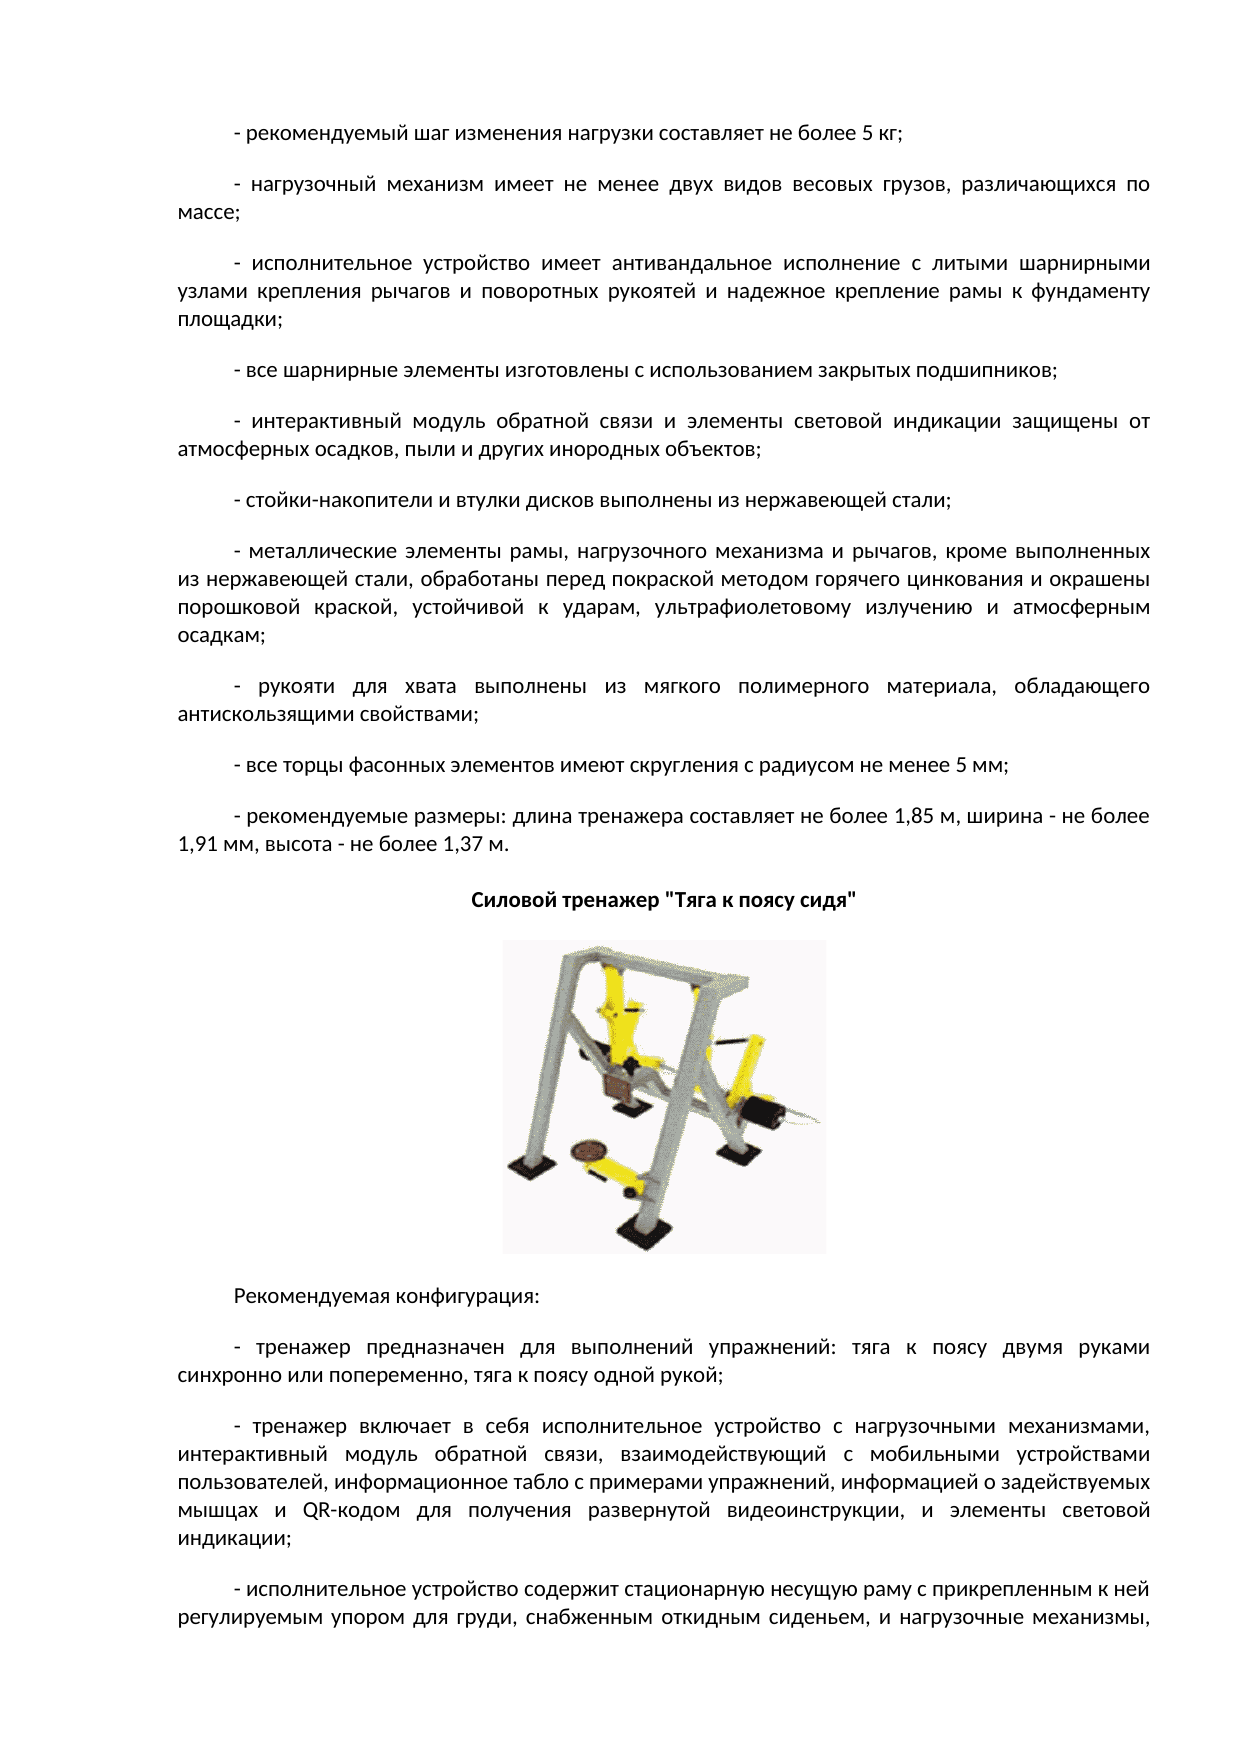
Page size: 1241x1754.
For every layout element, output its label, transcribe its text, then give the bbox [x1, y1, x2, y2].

title Силовой тренажер "Тяга к поясу сидя" [177, 885, 1152, 913]
text - тренажер предназначен для выполнений упражнений: тяга к поясу двумя руками синхронно или попеременно, тяга к поясу одной рукой; [177, 1332, 1152, 1388]
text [177, 1574, 1152, 1630]
text - металлические элементы рамы, нагрузочного механизма и рычагов, кроме выполненных из нержавеющей стали, обработаны перед покраской методом горячего цинкования и окрашены порошковой краской, устойчивой к ударам, ультрафиолетовому излучению и атмосферным осадкам; [177, 536, 1152, 648]
text Рекомендуемая конфигурация: [177, 1281, 1152, 1309]
picture [502, 940, 827, 1254]
text - стойки-накопители и втулки дисков выполнены из нержавеющей стали; [177, 485, 1152, 513]
text - нагрузочный механизм имеет не менее двух видов весовых грузов, различающихся по массе; [177, 169, 1152, 225]
text - тренажер включает в себя исполнительное устройство с нагрузочными механизмами, интерактивный модуль обратной связи, взаимодействующий с мобильными устройствами пользователей, информационное табло с примерами упражнений, информацией о задействуемых мышцах и QR-кодом для получения развернутой видеоинструкции, и элементы световой индикации; [177, 1411, 1152, 1551]
text - интерактивный модуль обратной связи и элементы световой индикации защищены от атмосферных осадков, пыли и других инородных объектов; [177, 406, 1152, 462]
text - все шарнирные элементы изготовлены с использованием закрытых подшипников; [177, 355, 1152, 383]
text - все торцы фасонных элементов имеют скругления с радиусом не менее 5 мм; [177, 750, 1152, 778]
text - рекомендуемый шаг изменения нагрузки составляет не более 5 кг; [177, 118, 1152, 146]
text - рукояти для хвата выполнены из мягкого полимерного материала, обладающего антискользящими свойствами; [177, 671, 1152, 727]
text - рекомендуемые размеры: длина тренажера составляет не более 1,85 м, ширина - не более 1,91 мм, высота - не более 1,37 м. [177, 801, 1152, 857]
text - исполнительное устройство имеет антивандальное исполнение с литыми шарнирными узлами крепления рычагов и поворотных рукоятей и надежное крепление рамы к фундаменту площадки; [177, 248, 1152, 332]
